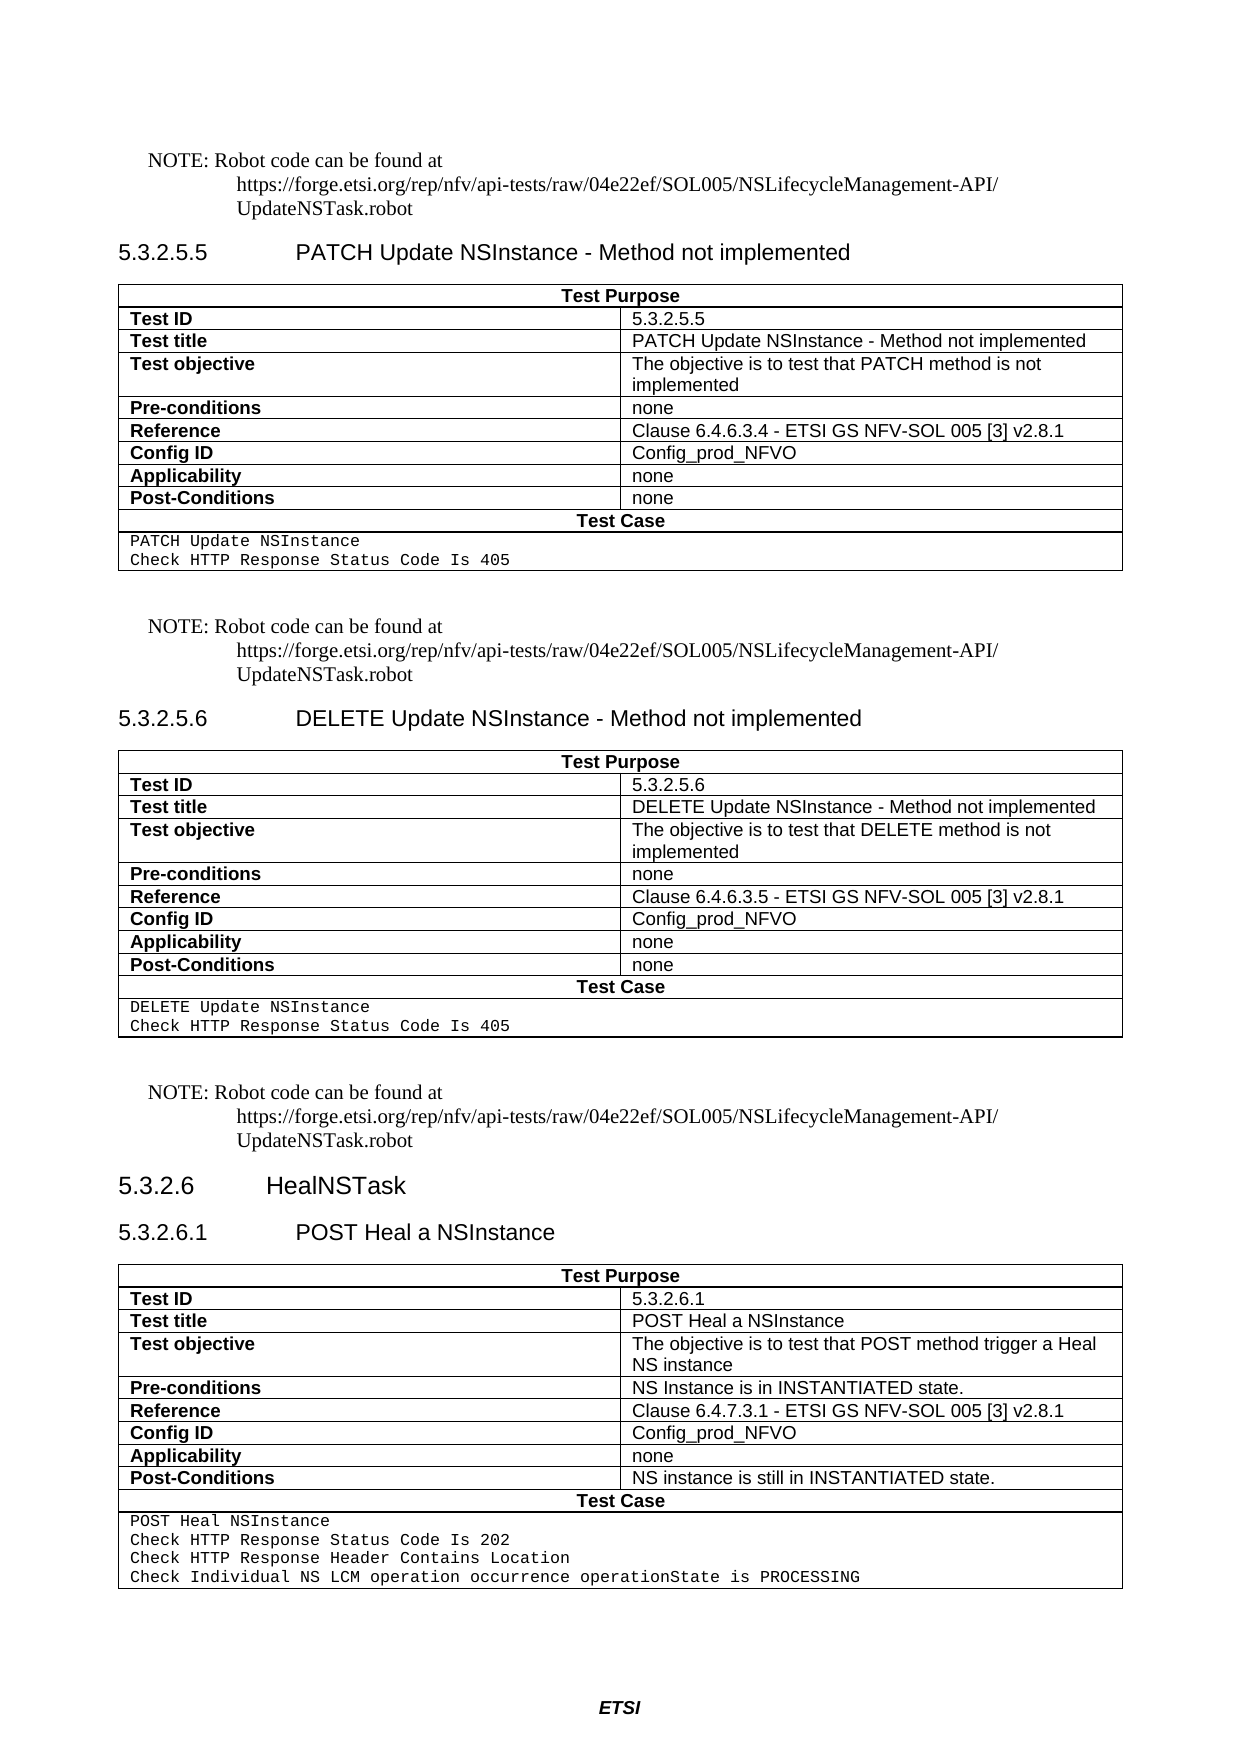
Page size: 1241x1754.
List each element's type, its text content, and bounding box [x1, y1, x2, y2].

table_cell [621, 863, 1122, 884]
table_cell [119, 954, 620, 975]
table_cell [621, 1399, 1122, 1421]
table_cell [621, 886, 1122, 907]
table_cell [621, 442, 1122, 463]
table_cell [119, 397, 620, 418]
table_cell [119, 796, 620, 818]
subtitle 5.3.2.6.1 POST Heal a NSInstance [118, 1219, 1122, 1245]
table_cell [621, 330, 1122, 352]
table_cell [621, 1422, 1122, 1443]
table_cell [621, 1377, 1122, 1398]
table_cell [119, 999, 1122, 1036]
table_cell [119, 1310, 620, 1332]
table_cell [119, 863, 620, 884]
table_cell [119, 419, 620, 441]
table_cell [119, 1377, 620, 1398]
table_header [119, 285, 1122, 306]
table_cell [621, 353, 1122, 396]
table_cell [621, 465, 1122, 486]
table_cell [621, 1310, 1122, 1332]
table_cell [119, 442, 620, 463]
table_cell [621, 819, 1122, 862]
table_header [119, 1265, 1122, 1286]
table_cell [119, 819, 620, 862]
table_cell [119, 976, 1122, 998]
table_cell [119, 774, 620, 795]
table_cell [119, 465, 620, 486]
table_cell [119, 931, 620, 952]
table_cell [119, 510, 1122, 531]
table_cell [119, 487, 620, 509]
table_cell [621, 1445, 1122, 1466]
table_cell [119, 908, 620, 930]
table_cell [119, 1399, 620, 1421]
text NOTE: Robot code can be found at https://forge.etsi.org/rep/nfv/api-tests/raw/04e22ef/SOL005/NSLifecycleManagement-API/UpdateNSTask.robot [148, 1080, 1122, 1152]
subtitle 5.3.2.5.6 DELETE Update NSInstance - Method not implemented [118, 705, 1122, 731]
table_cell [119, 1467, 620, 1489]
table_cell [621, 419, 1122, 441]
subtitle 5.3.2.5.5 PATCH Update NSInstance - Method not implemented [118, 239, 1122, 265]
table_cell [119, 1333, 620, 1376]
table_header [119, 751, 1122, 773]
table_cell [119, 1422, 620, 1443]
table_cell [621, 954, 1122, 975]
text NOTE: Robot code can be found at https://forge.etsi.org/rep/nfv/api-tests/raw/04e22ef/SOL005/NSLifecycleManagement-API/UpdateNSTask.robot [148, 148, 1122, 220]
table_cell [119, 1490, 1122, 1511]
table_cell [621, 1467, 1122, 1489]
subtitle 5.3.2.6 HealNSTask [118, 1171, 1122, 1200]
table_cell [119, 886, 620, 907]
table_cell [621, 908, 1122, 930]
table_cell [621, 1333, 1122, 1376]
text NOTE: Robot code can be found at https://forge.etsi.org/rep/nfv/api-tests/raw/04e22ef/SOL005/NSLifecycleManagement-API/UpdateNSTask.robot [148, 614, 1122, 686]
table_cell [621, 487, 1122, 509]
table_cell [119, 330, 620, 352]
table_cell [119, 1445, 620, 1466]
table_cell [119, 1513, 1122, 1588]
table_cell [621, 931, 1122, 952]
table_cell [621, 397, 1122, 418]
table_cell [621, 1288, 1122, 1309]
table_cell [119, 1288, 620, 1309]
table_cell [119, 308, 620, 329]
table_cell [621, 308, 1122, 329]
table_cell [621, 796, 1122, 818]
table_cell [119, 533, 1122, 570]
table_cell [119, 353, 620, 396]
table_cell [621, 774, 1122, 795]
